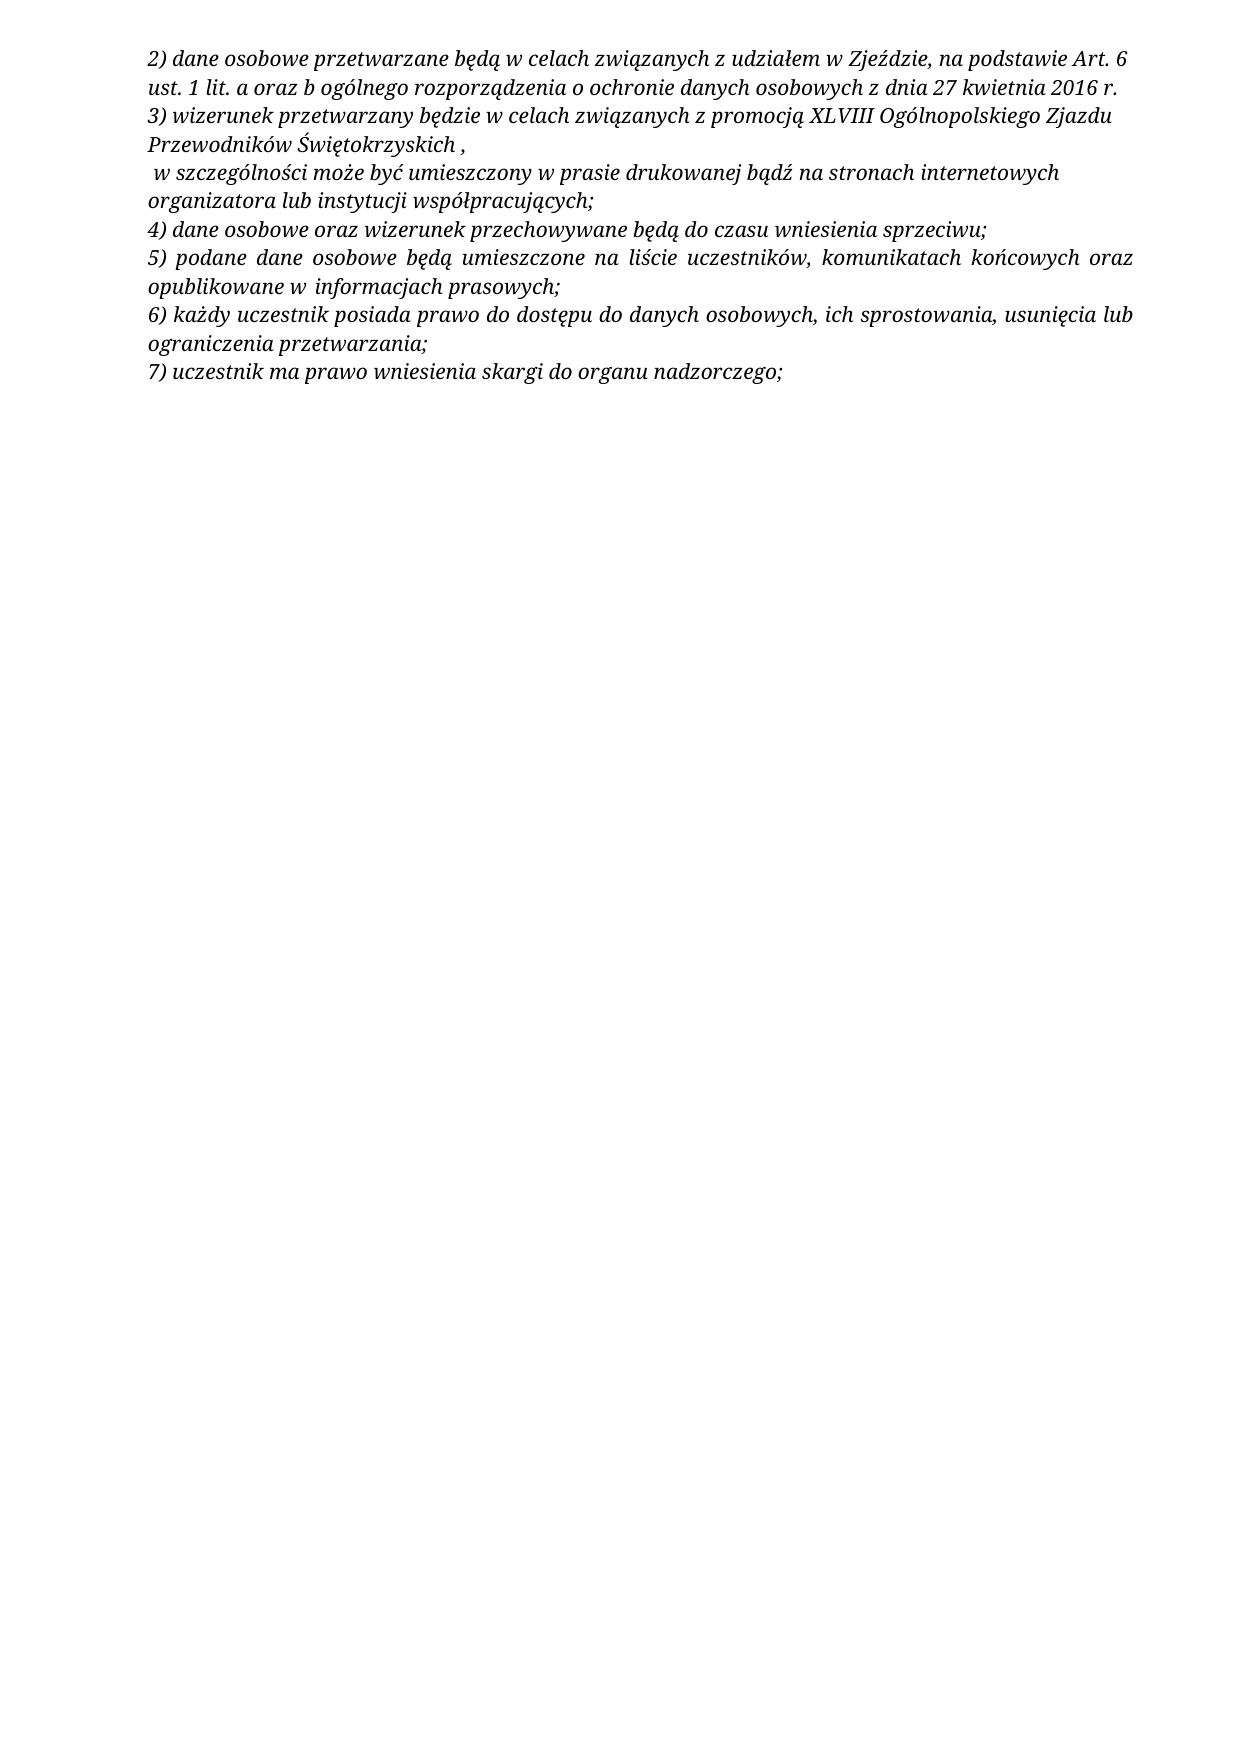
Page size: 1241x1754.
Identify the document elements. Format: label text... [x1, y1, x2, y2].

text 5) podane dane osobowe będą umieszczone na liście uczestników, komunikatach końcowych oraz opublikowane w informacjach prasowych; [148, 243, 1137, 300]
text 2) dane osobowe przetwarzane będą w celach związanych z udziałem w Zjeździe, na podstawie Art. 6 ust. 1 lit. a oraz b ogólnego rozporządzenia o ochronie danych osobowych z dnia 27 kwietnia 2016 r. [148, 44, 1137, 101]
text 4) dane osobowe oraz wizerunek przechowywane będą do czasu wniesienia sprzeciwu; [148, 215, 1137, 243]
text 3) wizerunek przetwarzany będzie w celach związanych z promocją XLVIII Ogólnopolskiego Zjazdu Przewodników Świętokrzyskich , w szczególności może być umieszczony w prasie drukowanej bądź na stronach internetowych organizatora lub instytucji współpracujących; [148, 101, 1137, 215]
text 7) uczestnik ma prawo wniesienia skargi do organu nadzorczego; [148, 357, 1137, 386]
text 6) każdy uczestnik posiada prawo do dostępu do danych osobowych, ich sprostowania, usunięcia lub ograniczenia przetwarzania; [148, 300, 1137, 357]
